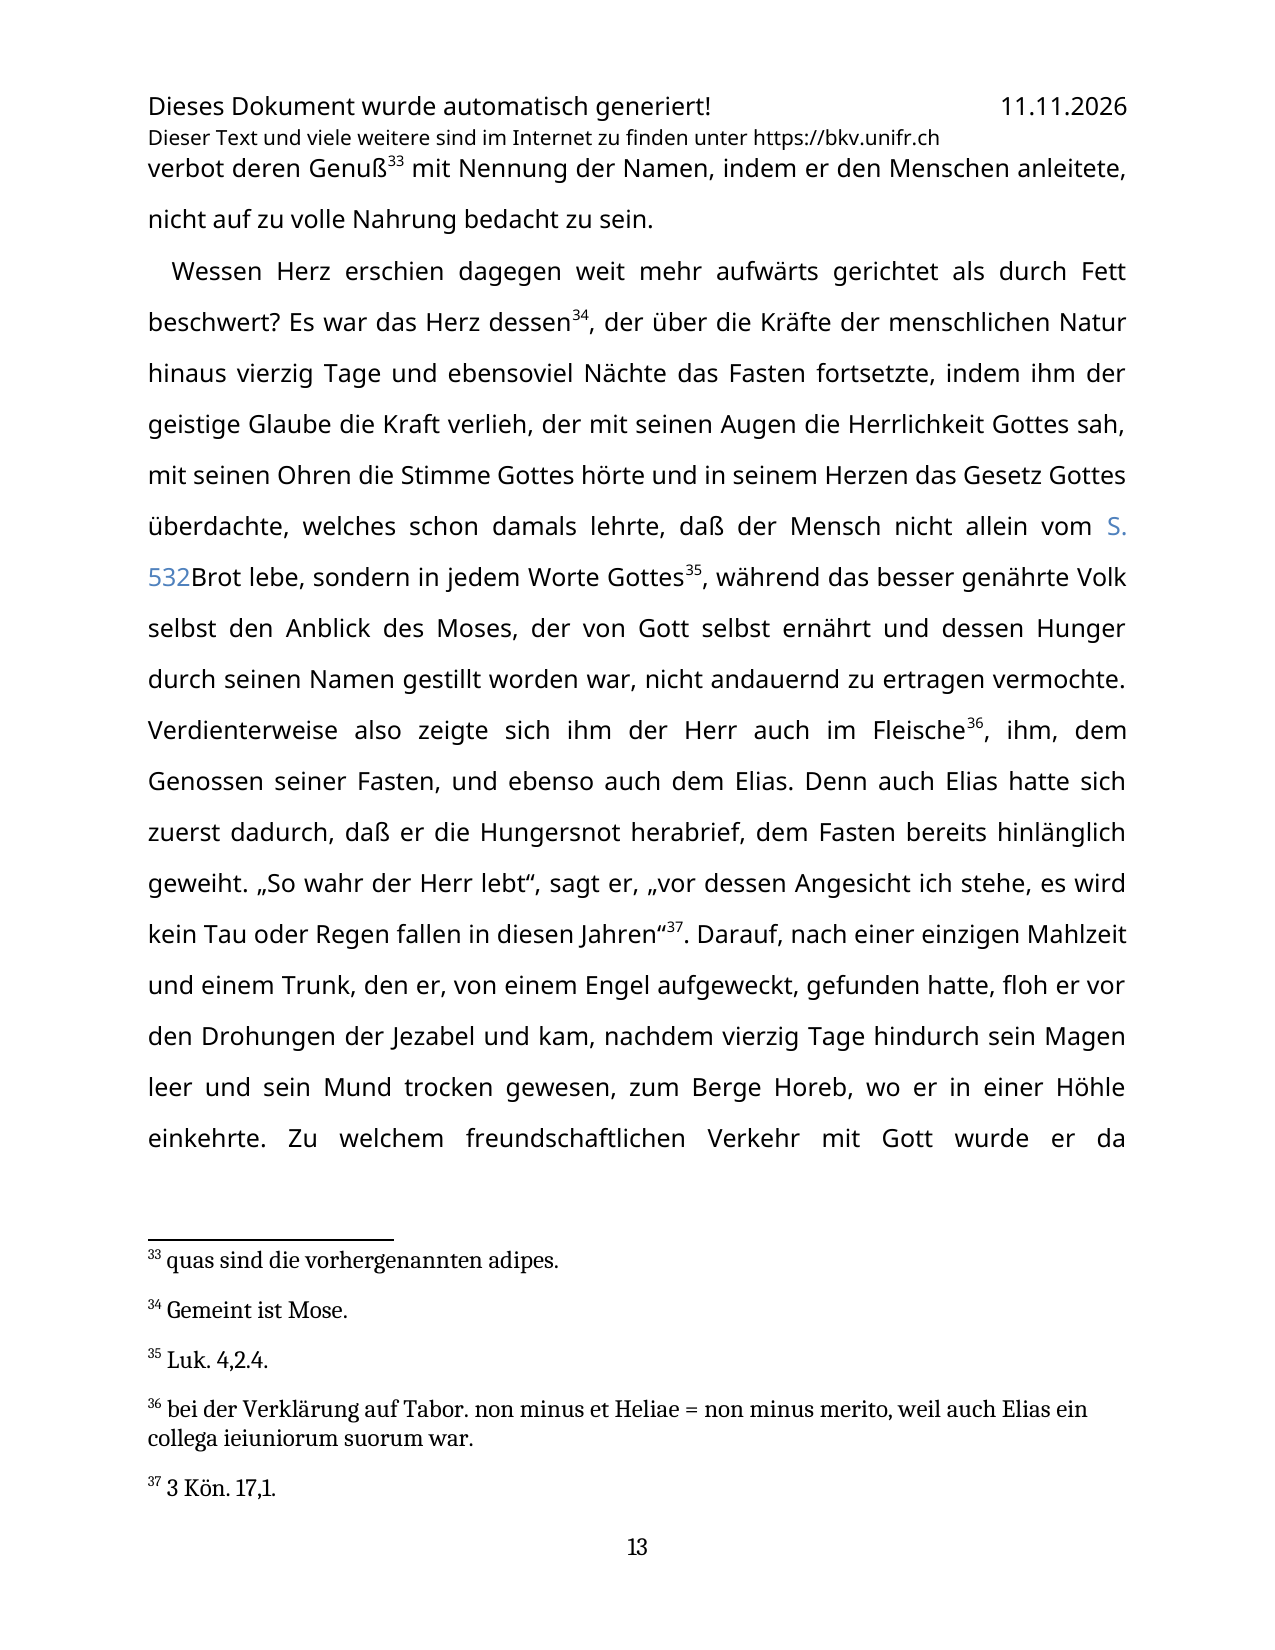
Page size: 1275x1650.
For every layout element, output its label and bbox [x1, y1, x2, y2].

text [148, 253, 1127, 1155]
text [148, 151, 1127, 236]
